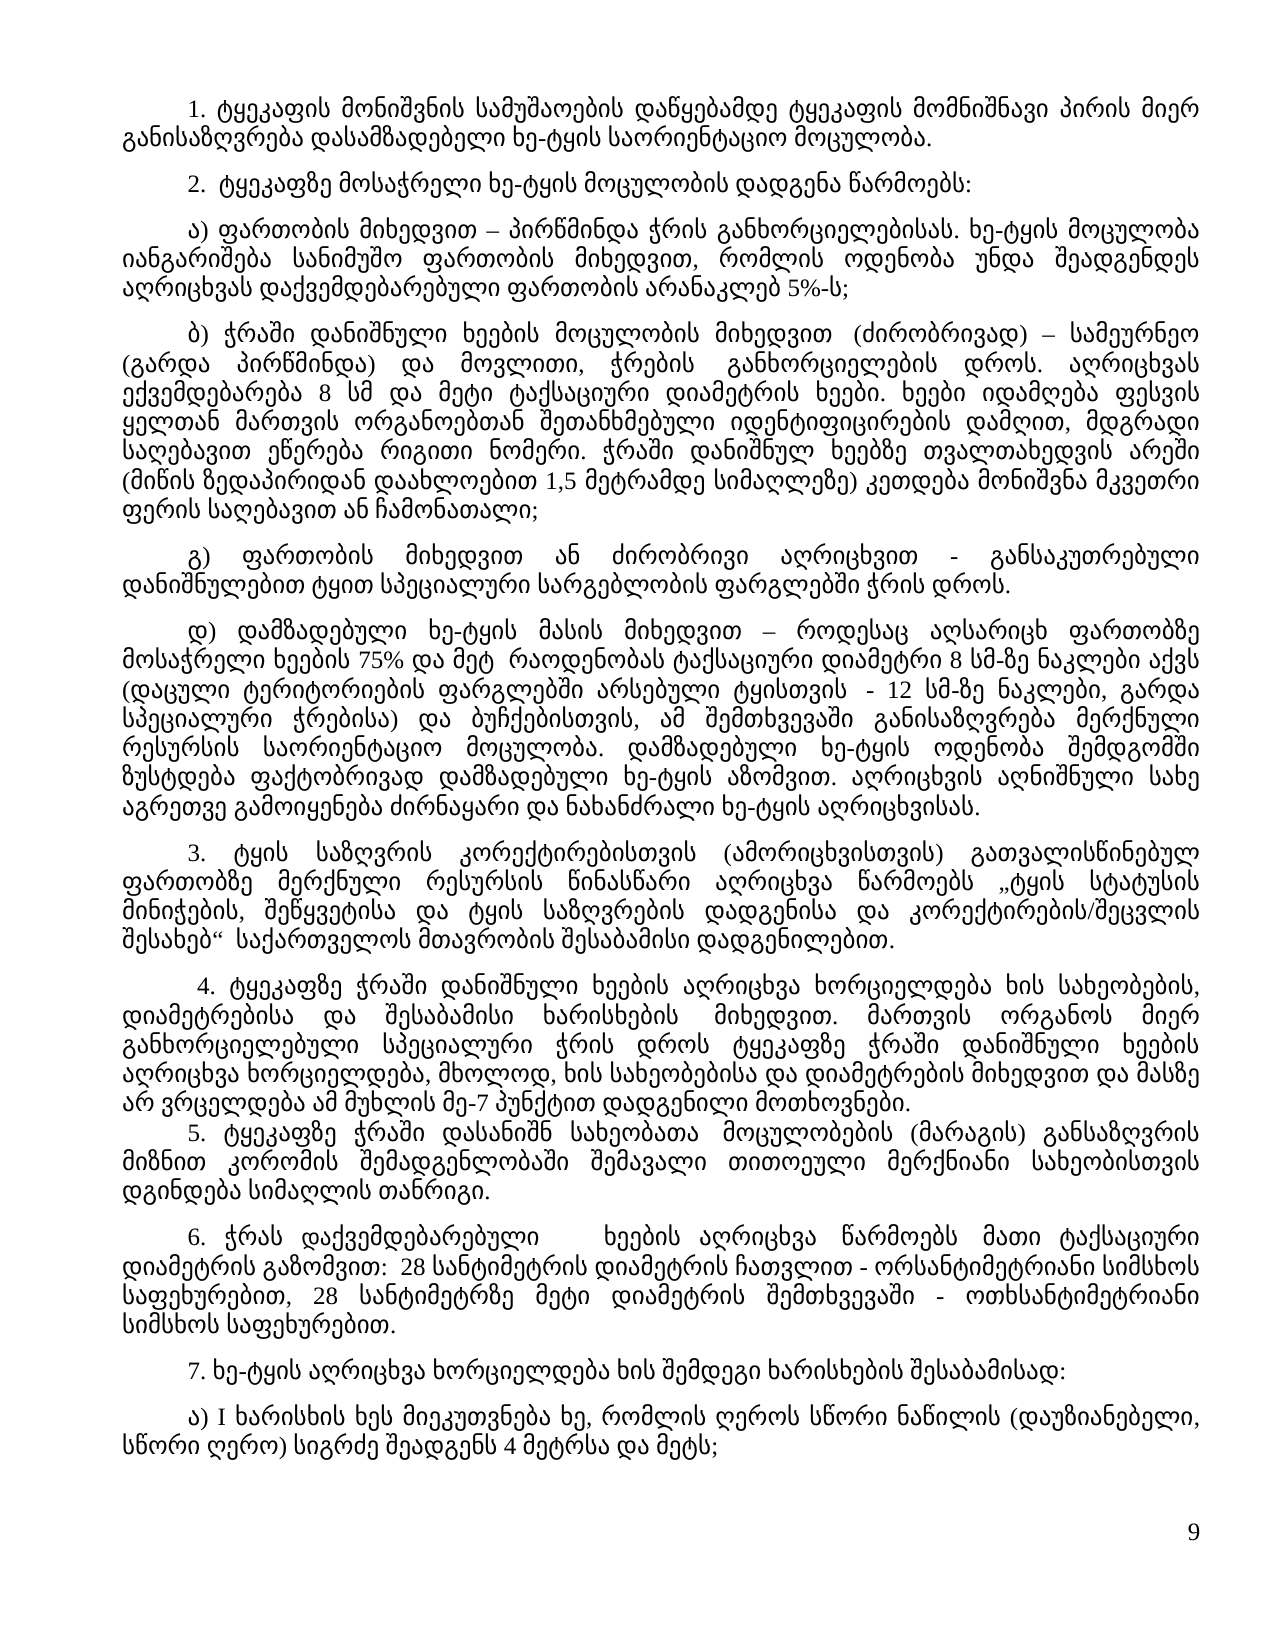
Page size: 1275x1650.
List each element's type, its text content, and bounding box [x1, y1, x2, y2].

text ა) I ხარისხის ხეს მიეკუთვნება ხე, რომლის ღეროს სწორი ნაწილის (დაუზიანებელი, სწორი ღერო) სიგრძე შეადგენს 4 მეტრსა და მეტს; [122, 1402, 1200, 1461]
text დ) დამზადებული ხე-ტყის მასის მიხედვით – როდესაც აღსარიცხ ფართობზე მოსაჭრელი ხეების 75% და მეტ რაოდენობას ტაქსაციური დიამეტრი 8 სმ-ზე ნაკლები აქვს (დაცული ტერიტორიების ფარგლებში არსებული ტყისთვის - 12 სმ-ზე ნაკლები, გარდა სპეციალური ჭრებისა) და ბუჩქებისთვის, ამ შემთხვევაში განისაზღვრება მერქნული რესურსის საორიენტაციო მოცულობა. დამზადებული ხე-ტყის ოდენობა შემდგომში ზუსტდება ფაქტობრივად დამზადებული ხე-ტყის აზომვით. აღრიცხვის აღნიშნული სახე აგრეთვე გამოიყენება ძირნაყარი და ნახანძრალი ხე-ტყის აღრიცხვისას. [122, 616, 1200, 821]
text 4. ტყეკაფზე ჭრაში დანიშნული ხეების აღრიცხვა ხორციელდება ხის სახეობების, დიამეტრებისა და შესაბამისი ხარისხების მიხედვით. მართვის ორგანოს მიერ განხორციელებული სპეციალური ჭრის დროს ტყეკაფზე ჭრაში დანიშნული ხეების აღრიცხვა ხორციელდება, მხოლოდ, ხის სახეობებისა და დიამეტრების მიხედვით და მასზე არ ვრცელდება ამ მუხლის მე-7 პუნქტით დადგენილი მოთხოვნები. [122, 971, 1200, 1118]
text 3. ტყის საზღვრის კორექტირებისთვის (ამორიცხვისთვის) გათვალისწინებულ ფართობზე მერქნული რესურსის წინასწარი აღრიცხვა წარმოებს „ტყის სტატუსის მინიჭების, შეწყვეტისა და ტყის საზღვრების დადგენისა და კორექტირების/შეცვლის შესახებ“ საქართველოს მთავრობის შესაბამისი დადგენილებით. [122, 838, 1200, 955]
text 7. ხე-ტყის აღრიცხვა ხორციელდება ხის შემდეგი ხარისხების შესაბამისად: [122, 1356, 1200, 1385]
text 6. ჭრას დაქვემდებარებული ხეების აღრიცხვა წარმოებს მათი ტაქსაციური დიამეტრის გაზომვით: 28 სანტიმეტრის დიამეტრის ჩათვლით - ორსანტიმეტრიანი სიმსხოს საფეხურებით, 28 სანტიმეტრზე მეტი დიამეტრის შემთხვევაში - ოთხსანტიმეტრიანი სიმსხოს საფეხურებით. [122, 1222, 1200, 1339]
text 1. ტყეკაფის მონიშვნის სამუშაოების დაწყებამდე ტყეკაფის მომნიშნავი პირის მიერ განისაზღვრება დასამზადებელი ხე-ტყის საორიენტაციო მოცულობა. [122, 94, 1200, 152]
text ბ) ჭრაში დანიშნული ხეების მოცულობის მიხედვით (ძირობრივად) – სამეურნეო (გარდა პირწმინდა) და მოვლითი, ჭრების განხორციელების დროს. აღრიცხვას ექვემდებარება 8 სმ და მეტი ტაქსაციური დიამეტრის ხეები. ხეები იდამღება ფესვის ყელთან მართვის ორგანოებთან შეთანხმებული იდენტიფიცირების დამღით, მდგრადი საღებავით ეწერება რიგითი ნომერი. ჭრაში დანიშნულ ხეებზე თვალთახედვის არეში (მიწის ზედაპირიდან დაახლოებით 1,5 მეტრამდე სიმაღლეზე) კეთდება მონიშვნა მკვეთრი ფერის საღებავით ან ჩამონათალი; [122, 319, 1200, 524]
text გ) ფართობის მიხედვით ან ძირობრივი აღრიცხვით - განსაკუთრებული დანიშნულებით ტყით სპეციალური სარგებლობის ფარგლებში ჭრის დროს. [122, 541, 1200, 599]
text 2. ტყეკაფზე მოსაჭრელი ხე-ტყის მოცულობის დადგენა წარმოებს: [122, 169, 1200, 198]
text 5. ტყეკაფზე ჭრაში დასანიშნ სახეობათა მოცულობების (მარაგის) განსაზღვრის მიზნით კორომის შემადგენლობაში შემავალი თითოეული მერქნიანი სახეობისთვის დგინდება სიმაღლის თანრიგი. [122, 1118, 1200, 1206]
text ა) ფართობის მიხედვით – პირწმინდა ჭრის განხორციელებისას. ხე-ტყის მოცულობა იანგარიშება სანიმუშო ფართობის მიხედვით, რომლის ოდენობა უნდა შეადგენდეს აღრიცხვას დაქვემდებარებული ფართობის არანაკლებ 5%-ს; [122, 215, 1200, 303]
